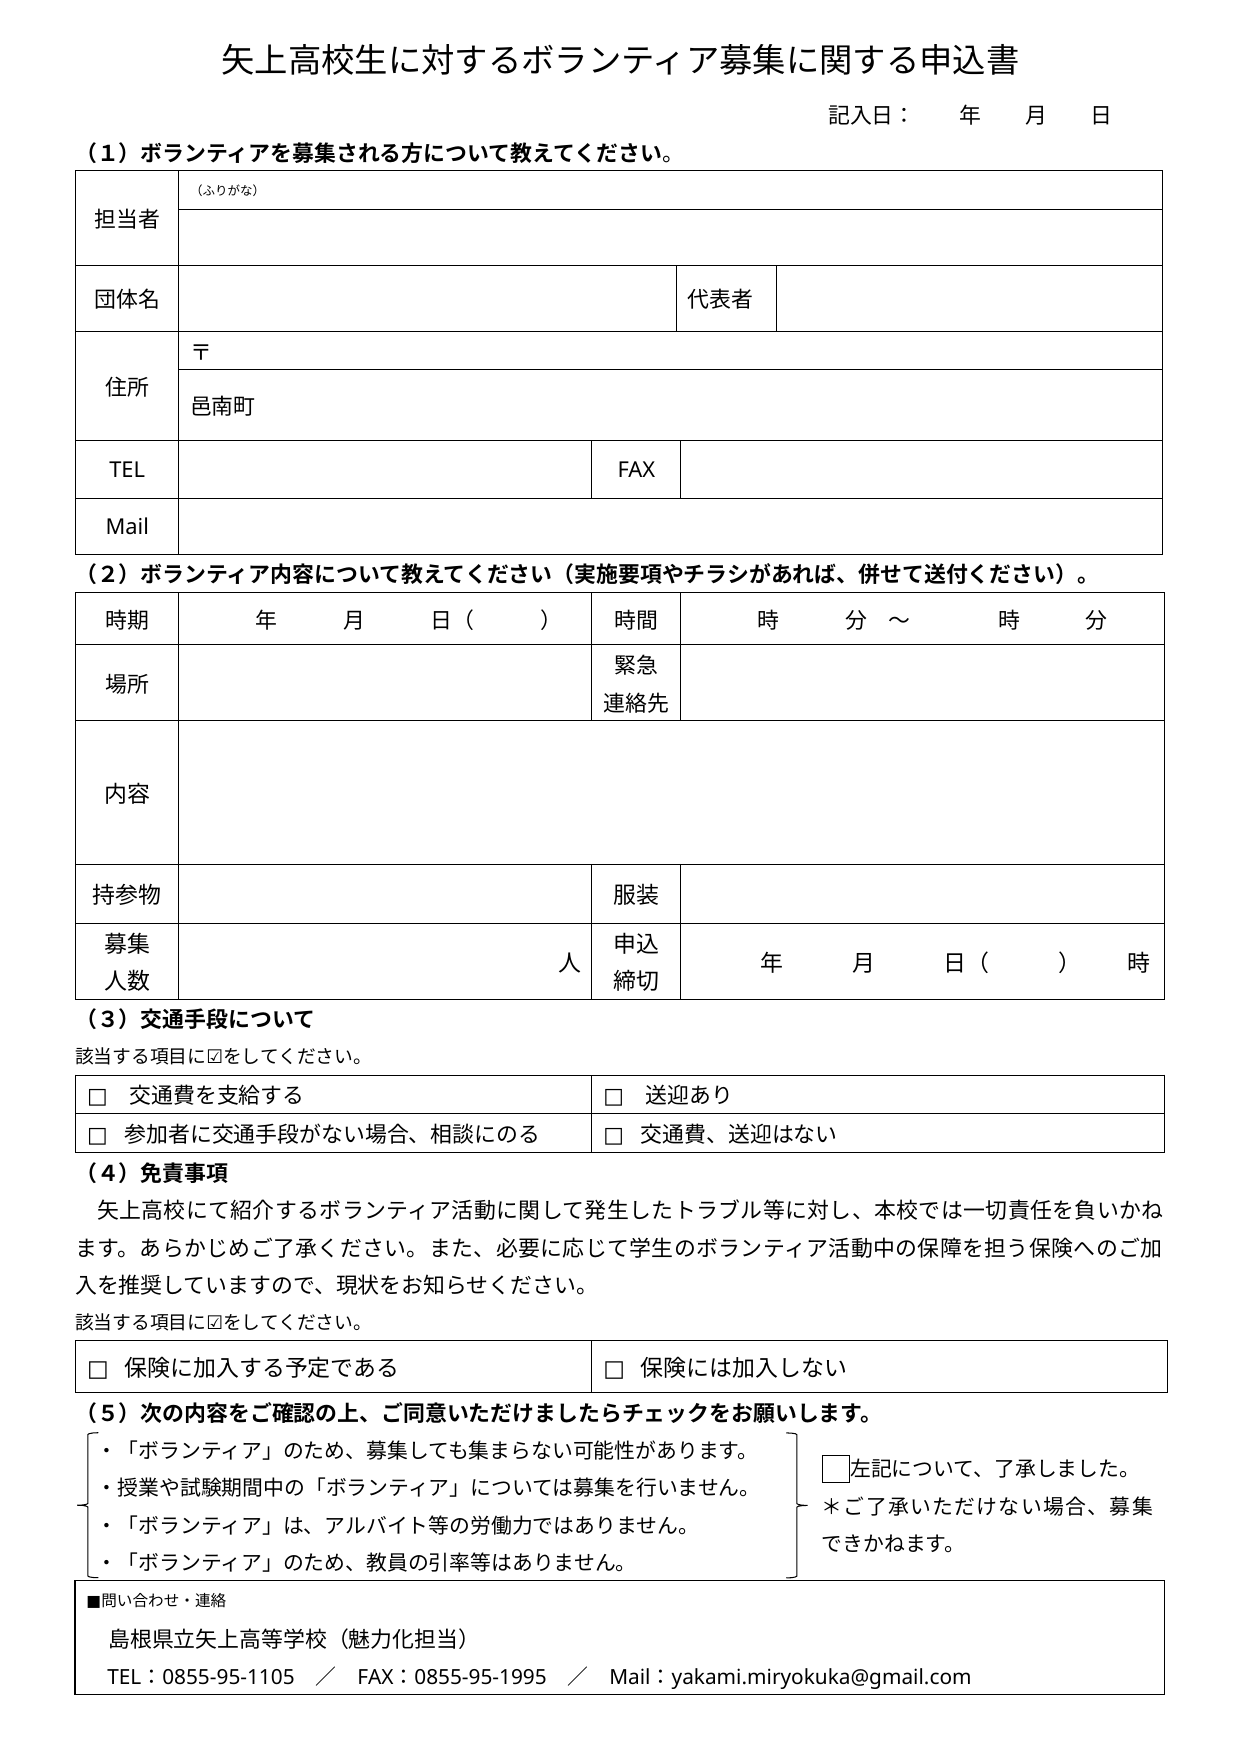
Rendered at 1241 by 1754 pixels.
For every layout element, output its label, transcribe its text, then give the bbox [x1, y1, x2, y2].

table_header ■問い合わせ・連絡 島根県立矢上高等学校（魅力化担当） TEL：0855-95-1105 ／ FAX：0855-95-1995 ／ Mail：yakami.miryokuka@gmail.com [76, 1581, 1164, 1694]
table_cell 服装 [592, 865, 680, 922]
table_cell [681, 865, 1164, 922]
table_cell [777, 266, 1162, 331]
text 該当する項目に☑をしてください。 [75, 1037, 1165, 1074]
table_cell 人 [179, 924, 591, 998]
table_cell 募集 人数 [76, 924, 178, 998]
table_cell 内容 [76, 721, 178, 864]
table_cell 年 月 日（ ） 時 [681, 924, 1164, 998]
table_header □ 交通費を支給する [76, 1076, 591, 1113]
table_cell [179, 721, 1164, 864]
table_cell [681, 441, 1162, 498]
table_header 時間 [592, 593, 680, 644]
table_cell 緊急 連絡先 [592, 645, 680, 720]
table_cell 場所 [76, 645, 178, 720]
text （４）免責事項 [75, 1153, 1165, 1190]
table_header 年 月 日（ ） [179, 593, 591, 644]
text 記入日： 年 月 日 [828, 95, 1165, 133]
table_header □ 送迎あり [592, 1076, 1164, 1113]
table_header （ふりがな） [179, 171, 1162, 209]
text （１）ボランティアを募集される方について教えてください。 [75, 133, 1165, 170]
table_cell [179, 865, 591, 922]
table_cell [179, 645, 591, 720]
table_cell 邑南町 [179, 370, 1162, 440]
table_cell [179, 210, 1162, 265]
table_cell [179, 441, 591, 498]
table_header 保険には加入しない [592, 1341, 1167, 1392]
table_header 時期 [76, 593, 178, 644]
table_cell 〒 [179, 332, 1162, 369]
table_cell 代表者 [677, 266, 776, 331]
table_header ・「ボランティア」のため、募集しても集まらない可能性があります。 ・授業や試験期間中の「ボランティア」については募集を行いません。 ・「ボランティア」は、アルバイト等の労働力ではありません。 ・「ボランティア」のため、教員の引率等はありません。 [75, 1430, 810, 1580]
text 矢上高校生に対するボランティア募集に関する申込書 [75, 20, 1165, 95]
table_cell TEL [76, 441, 178, 498]
text （２）ボランティア内容について教えてください（実施要項やチラシがあれば、併せて送付ください）。 [75, 554, 1165, 592]
table_cell 住所 [76, 332, 178, 440]
table_header 時 分 〜 時 分 [681, 593, 1164, 644]
table_cell [179, 266, 676, 331]
table_cell [179, 499, 1162, 553]
table_header 担当者 [76, 171, 178, 265]
text 矢上高校にて紹介するボランティア活動に関して発生したトラブル等に対し、本校では一切責任を負いかねます。あらかじめご了承ください。また、必要に応じて学生のボランティア活動中の保障を担う保険へのご加入を推奨していますので、現状をお知らせください。 [75, 1190, 1165, 1303]
table_cell Mail [76, 499, 178, 553]
text 該当する項目に☑をしてください。 [75, 1303, 1165, 1340]
table_cell 持参物 [76, 865, 178, 922]
table_cell 申込 締切 [592, 924, 680, 998]
table_cell 団体名 [76, 266, 178, 331]
table_cell FAX [592, 441, 680, 498]
table_cell [681, 645, 1164, 720]
text （３）交通手段について [75, 1000, 1165, 1037]
table_header 左記について、了承しました。 ＊ご了承いただけない場合、募集できかねます。 [810, 1430, 1164, 1580]
table_header 保険に加入する予定である [76, 1341, 591, 1392]
table_cell 交通費、送迎はない [592, 1114, 1164, 1152]
text （５）次の内容をご確認の上、ご同意いただけましたらチェックをお願いします。 [75, 1393, 1165, 1430]
table_cell 参加者に交通手段がない場合、相談にのる [76, 1114, 591, 1152]
